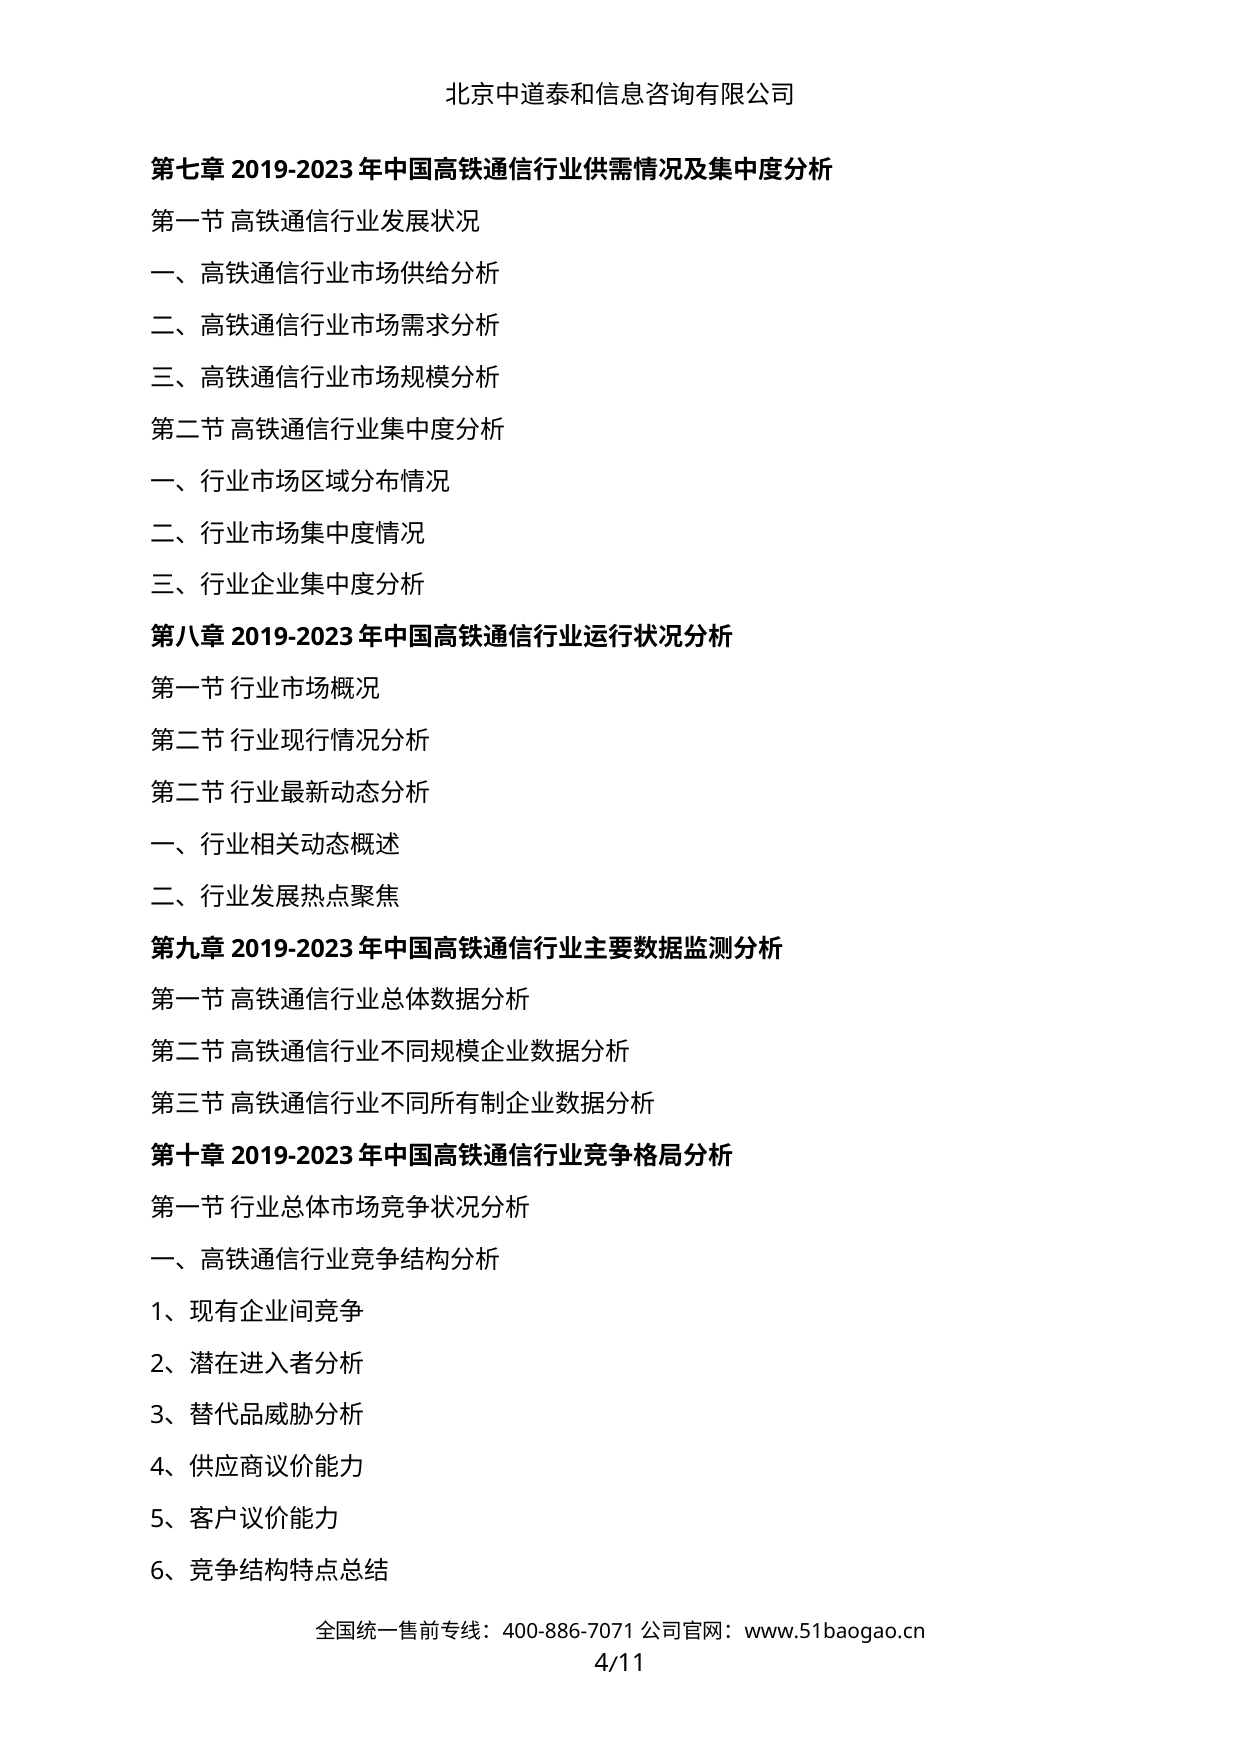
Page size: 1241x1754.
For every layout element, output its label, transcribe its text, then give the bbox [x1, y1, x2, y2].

text 2、潜在进入者分析 [150, 1343, 1090, 1379]
text 第八章 2019-2023年中国高铁通信行业运行状况分析 [150, 617, 1090, 653]
text 第一节 高铁通信行业发展状况 [150, 202, 1090, 238]
text 第二节 高铁通信行业不同规模企业数据分析 [150, 1032, 1090, 1068]
text 第七章 2019-2023年中国高铁通信行业供需情况及集中度分析 [150, 150, 1090, 186]
text 一、行业相关动态概述 [150, 824, 1090, 861]
text 5、客户议价能力 [150, 1499, 1090, 1535]
text 第二节 行业最新动态分析 [150, 772, 1090, 809]
text 1、现有企业间竞争 [150, 1291, 1090, 1327]
text 第三节 高铁通信行业不同所有制企业数据分析 [150, 1084, 1090, 1120]
text 第一节 行业总体市场竞争状况分析 [150, 1187, 1090, 1224]
text 第二节 行业现行情况分析 [150, 721, 1090, 757]
text 第九章 2019-2023年中国高铁通信行业主要数据监测分析 [150, 928, 1090, 964]
text 二、行业发展热点聚焦 [150, 876, 1090, 912]
text 一、高铁通信行业市场供给分析 [150, 254, 1090, 290]
text 第十章 2019-2023年中国高铁通信行业竞争格局分析 [150, 1136, 1090, 1172]
text 二、高铁通信行业市场需求分析 [150, 306, 1090, 342]
text 第一节 高铁通信行业总体数据分析 [150, 980, 1090, 1016]
text 二、行业市场集中度情况 [150, 513, 1090, 549]
text 4、供应商议价能力 [150, 1447, 1090, 1483]
text 三、高铁通信行业市场规模分析 [150, 357, 1090, 394]
text 三、行业企业集中度分析 [150, 565, 1090, 601]
text 一、行业市场区域分布情况 [150, 461, 1090, 497]
text 3、替代品威胁分析 [150, 1395, 1090, 1431]
text 一、高铁通信行业竞争结构分析 [150, 1239, 1090, 1276]
text 6、竞争结构特点总结 [150, 1551, 1090, 1587]
text 第一节 行业市场概况 [150, 669, 1090, 705]
text 第二节 高铁通信行业集中度分析 [150, 409, 1090, 446]
